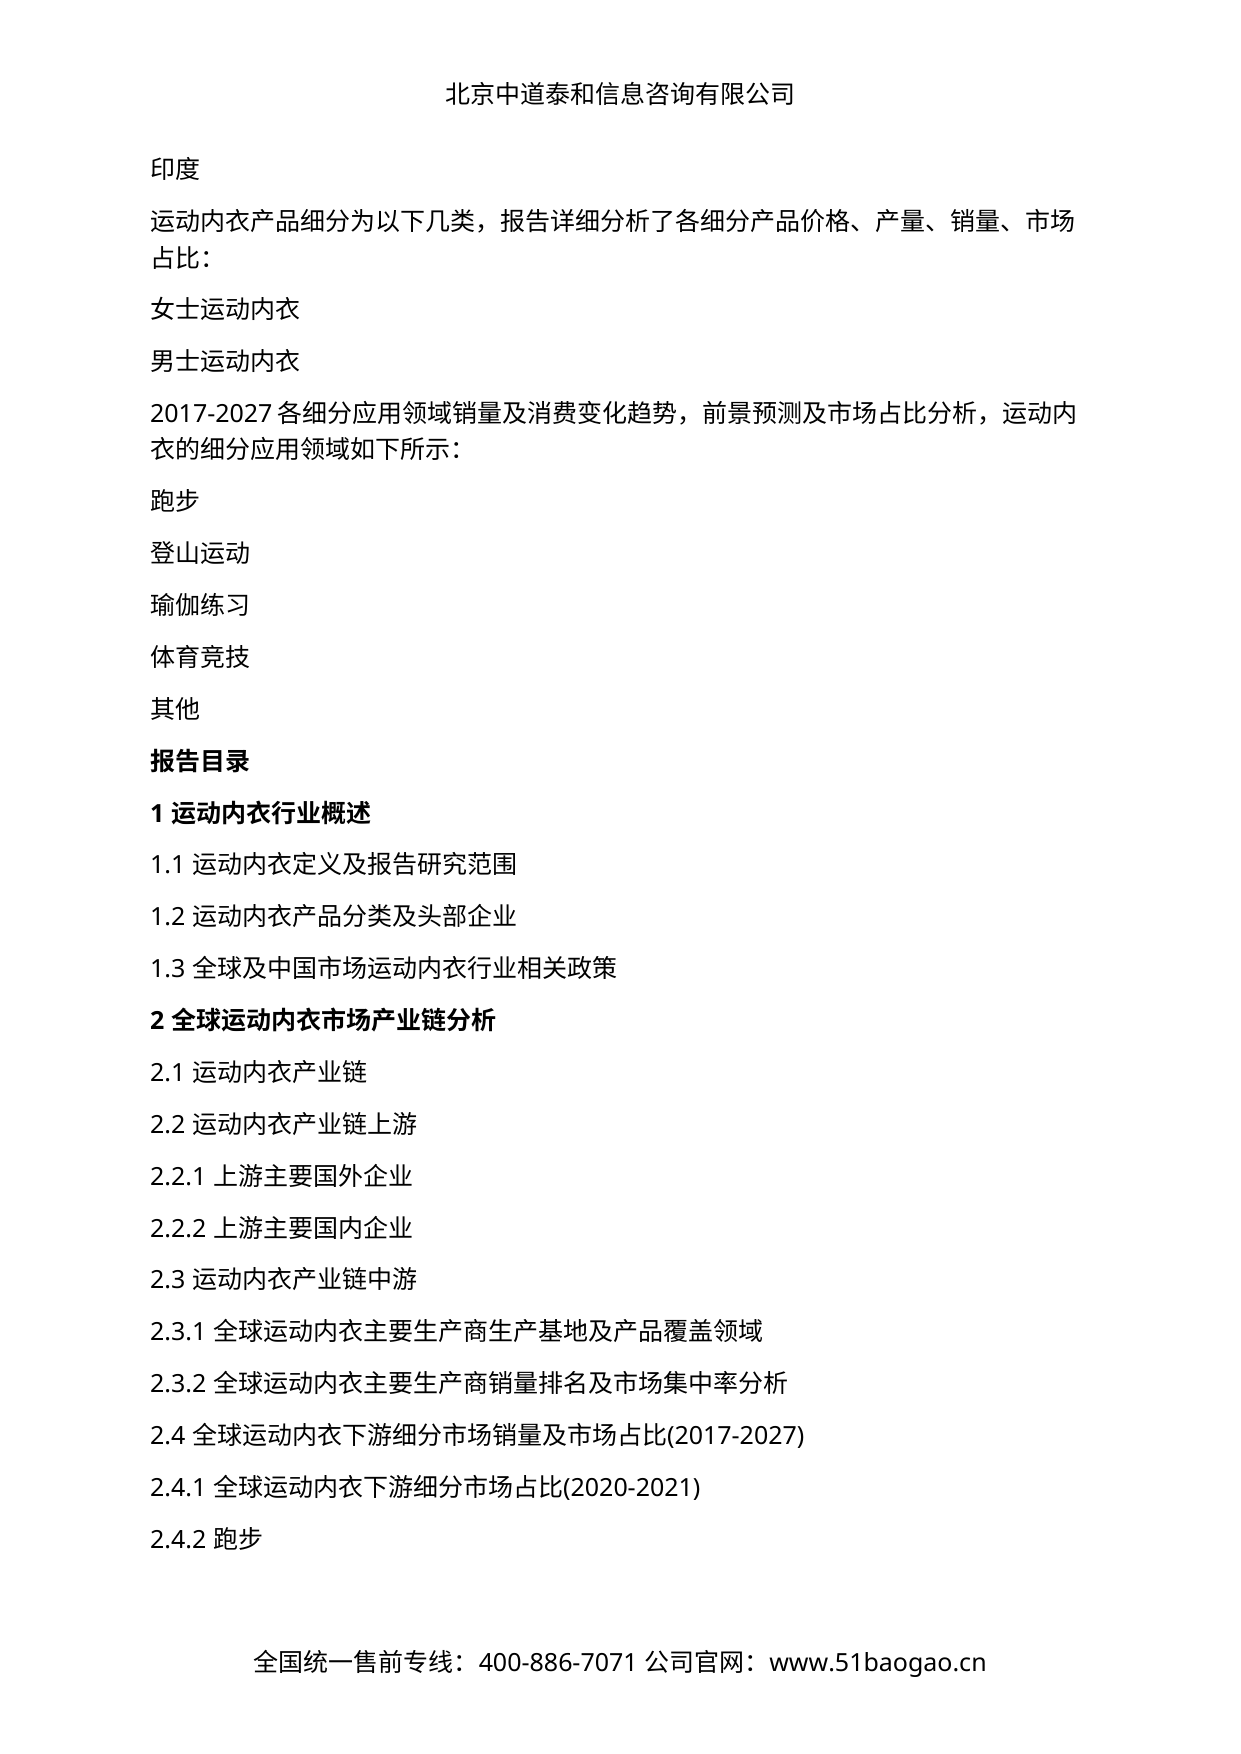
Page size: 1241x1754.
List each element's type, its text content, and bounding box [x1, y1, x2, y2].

text 2.1 运动内衣产业链 [150, 1052, 1090, 1089]
text 2.2.1 上游主要国外企业 [150, 1156, 1090, 1192]
text 1.1 运动内衣定义及报告研究范围 [150, 845, 1090, 881]
text 1.2 运动内衣产品分类及头部企业 [150, 897, 1090, 933]
text 登山运动 [150, 534, 1090, 570]
text 跑步 [150, 482, 1090, 518]
text 2.4.2 跑步 [150, 1519, 1090, 1556]
text 2 全球运动内衣市场产业链分析 [150, 1001, 1090, 1037]
text 瑜伽练习 [150, 586, 1090, 622]
text 2017-2027各细分应用领域销量及消费变化趋势，前景预测及市场占比分析，运动内衣的细分应用领域如下所示： [150, 394, 1090, 466]
text 2.3.1 全球运动内衣主要生产商生产基地及产品覆盖领域 [150, 1312, 1090, 1348]
text 2.3 运动内衣产业链中游 [150, 1260, 1090, 1296]
text 女士运动内衣 [150, 290, 1090, 326]
text 1 运动内衣行业概述 [150, 793, 1090, 829]
text 2.3.2 全球运动内衣主要生产商销量排名及市场集中率分析 [150, 1364, 1090, 1400]
text 报告目录 [150, 741, 1090, 777]
text 2.2 运动内衣产业链上游 [150, 1104, 1090, 1141]
text 男士运动内衣 [150, 342, 1090, 378]
text 2.4 全球运动内衣下游细分市场销量及市场占比(2017-2027) [150, 1416, 1090, 1452]
text 其他 [150, 689, 1090, 726]
text 2.4.1 全球运动内衣下游细分市场占比(2020-2021) [150, 1467, 1090, 1504]
text 1.3 全球及中国市场运动内衣行业相关政策 [150, 949, 1090, 985]
text 体育竞技 [150, 637, 1090, 674]
text 运动内衣产品细分为以下几类，报告详细分析了各细分产品价格、产量、销量、市场占比： [150, 202, 1090, 274]
text 2.2.2 上游主要国内企业 [150, 1208, 1090, 1244]
text 印度 [150, 150, 1090, 186]
